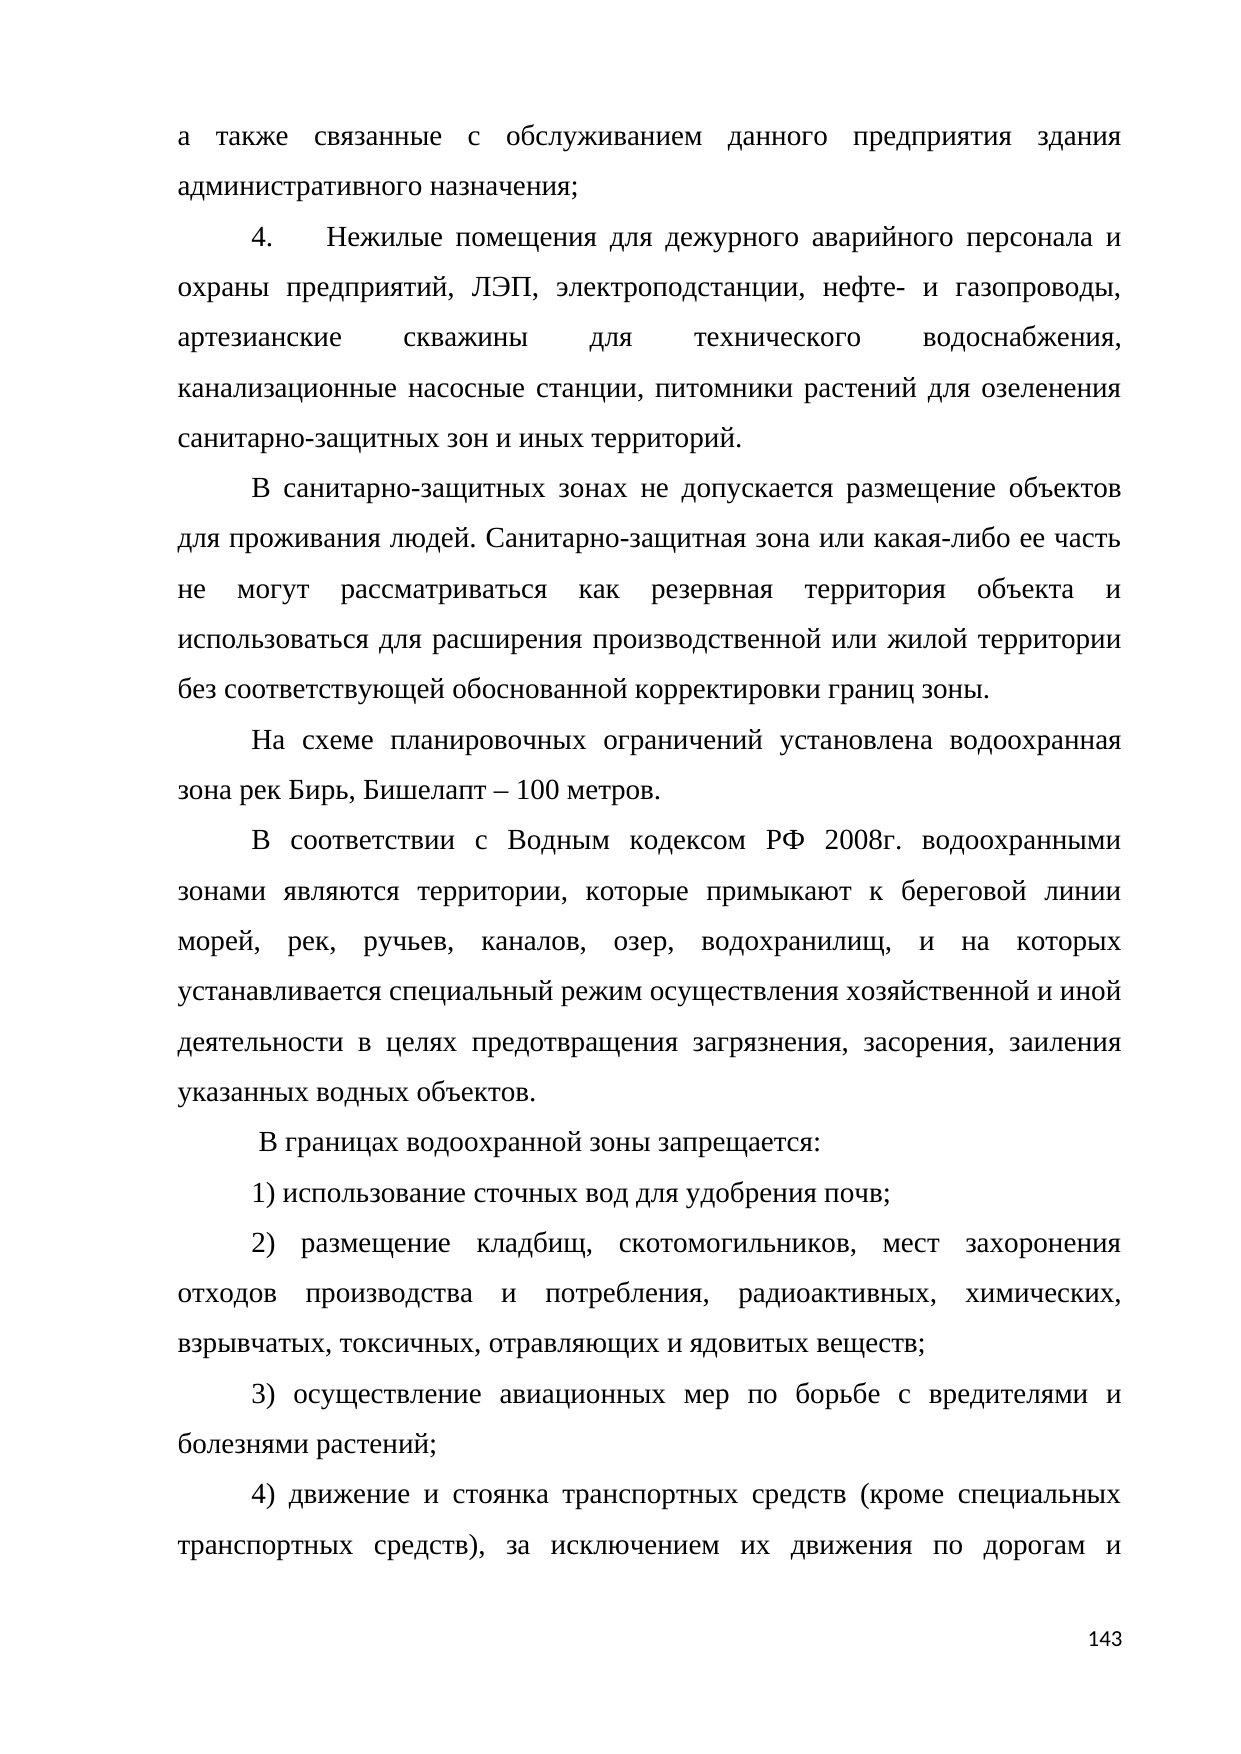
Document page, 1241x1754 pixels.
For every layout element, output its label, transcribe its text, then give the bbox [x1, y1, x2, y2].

text 2) размещение кладбищ, скотомогильников, мест захоронения отходов производства и потребления, радиоактивных, химических, взрывчатых, токсичных, отравляющих и ядовитых веществ; [177, 1225, 1122, 1359]
text 1) использование сточных вод для удобрения почв; [177, 1175, 1122, 1208]
text В санитарно-защитных зонах не допускается размещение объектов для проживания людей. Санитарно-защитная зона или какая-либо ее часть не могут рассматриваться как резервная территория объекта и использоваться для расширения производственной или жилой территории без соответствующей обоснованной корректировки границ зоны. [177, 470, 1122, 705]
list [177, 118, 1122, 202]
text 3) осуществление авиационных мер по борьбе с вредителями и болезнями растений; [177, 1376, 1122, 1460]
text В границах водоохранной зоны запрещается: [177, 1124, 1122, 1158]
text На схеме планировочных ограничений установлена водоохранная зона рек Бирь, Бишелапт – . [177, 722, 1122, 806]
list Нежилые помещения для дежурного аварийного персонала и охраны предприятий, ЛЭП, электроподстанции, нефте- и газопроводы, артезианские скважины для технического водоснабжения, канализационные насосные станции, питомники растений для озеленения санитарно-защитных зон и иных территорий. [177, 219, 1122, 453]
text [177, 1477, 1122, 1560]
text В соответствии с Водным кодексом РФ 2008г. водоохранными зонами являются территории, которые примыкают к береговой линии морей, рек, ручьев, каналов, озер, водохранилищ, и на которых устанавливается специальный режим осуществления хозяйственной и иной деятельности в целях предотвращения загрязнения, засорения, заиления указанных водных объектов. [177, 822, 1122, 1108]
